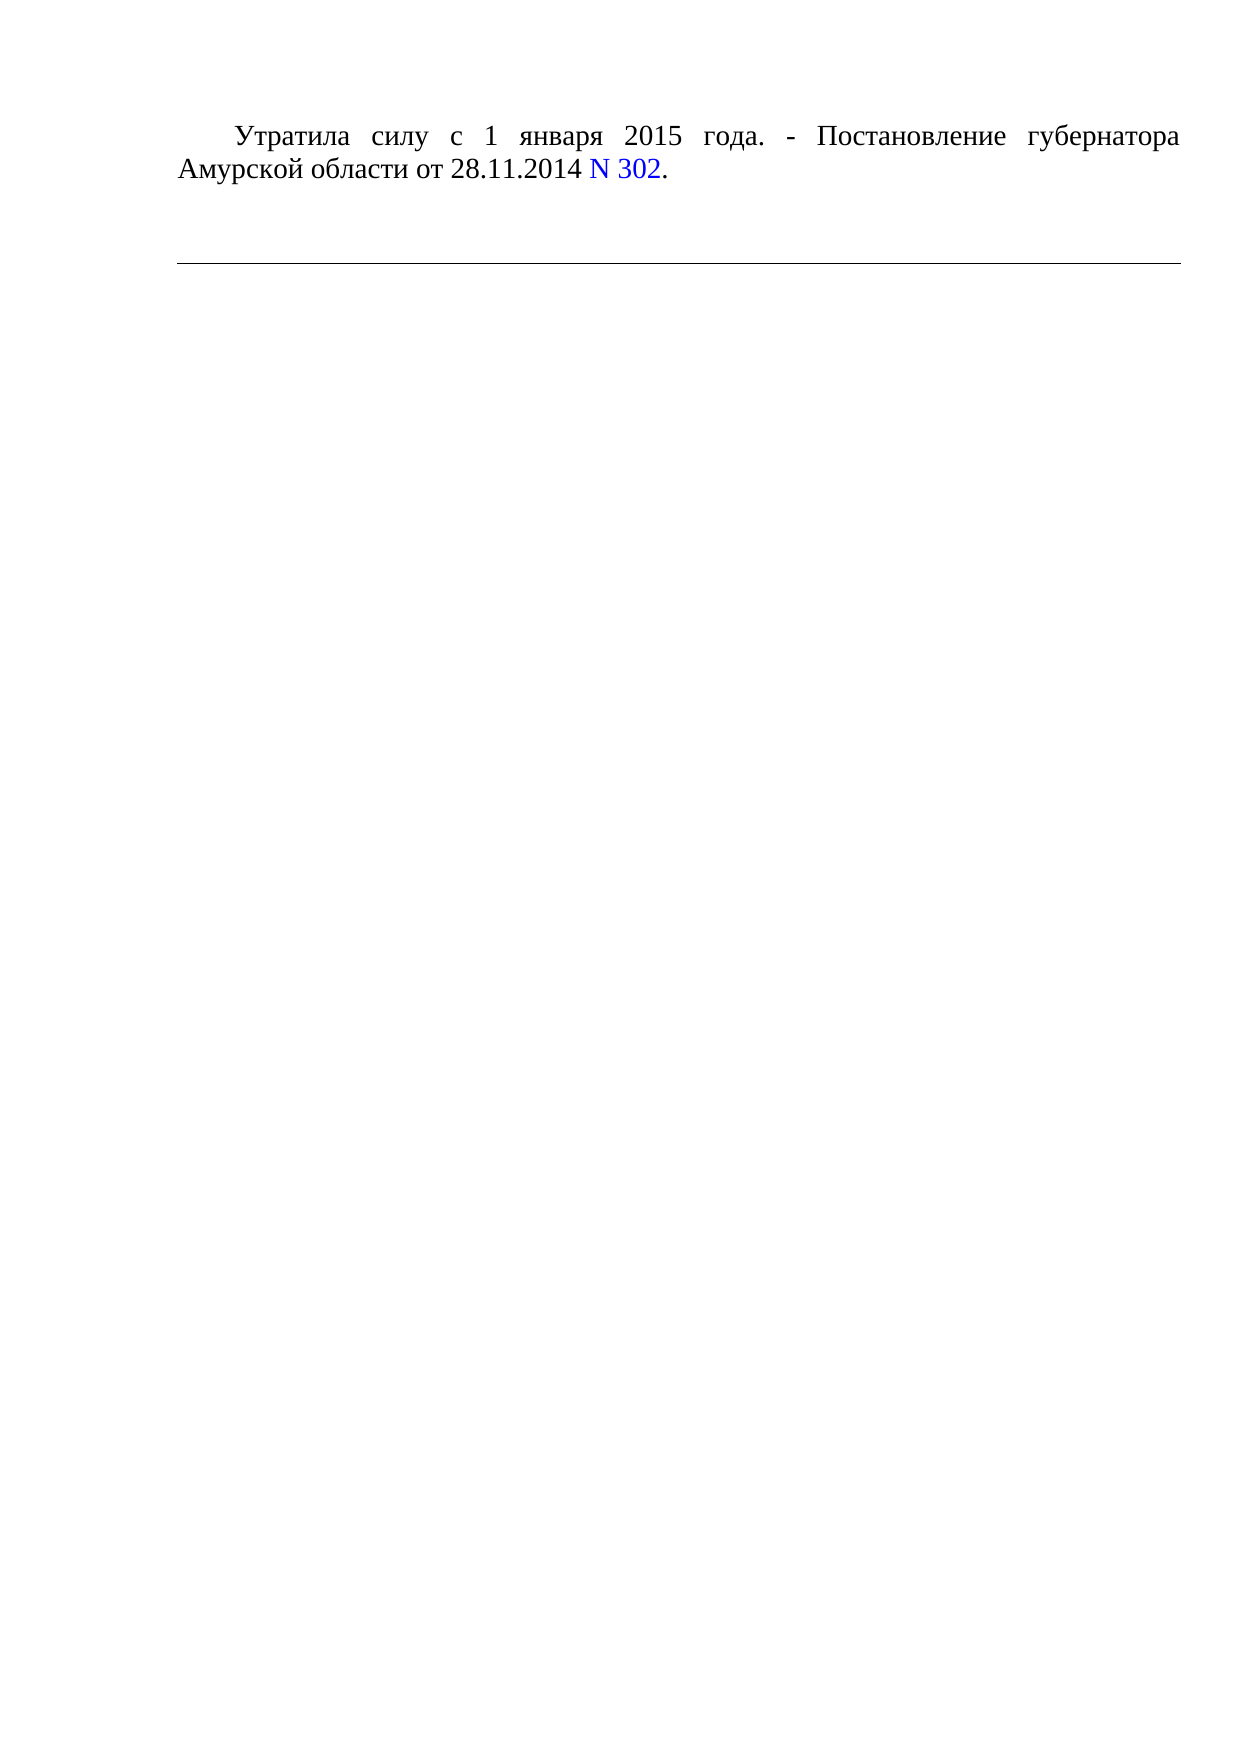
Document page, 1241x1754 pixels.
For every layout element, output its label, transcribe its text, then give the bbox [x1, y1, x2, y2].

text Утратила силу с 1 января 2015 года. - Постановление губернатора Амурской области от 28.11.2014 N 302. [177, 118, 1181, 185]
